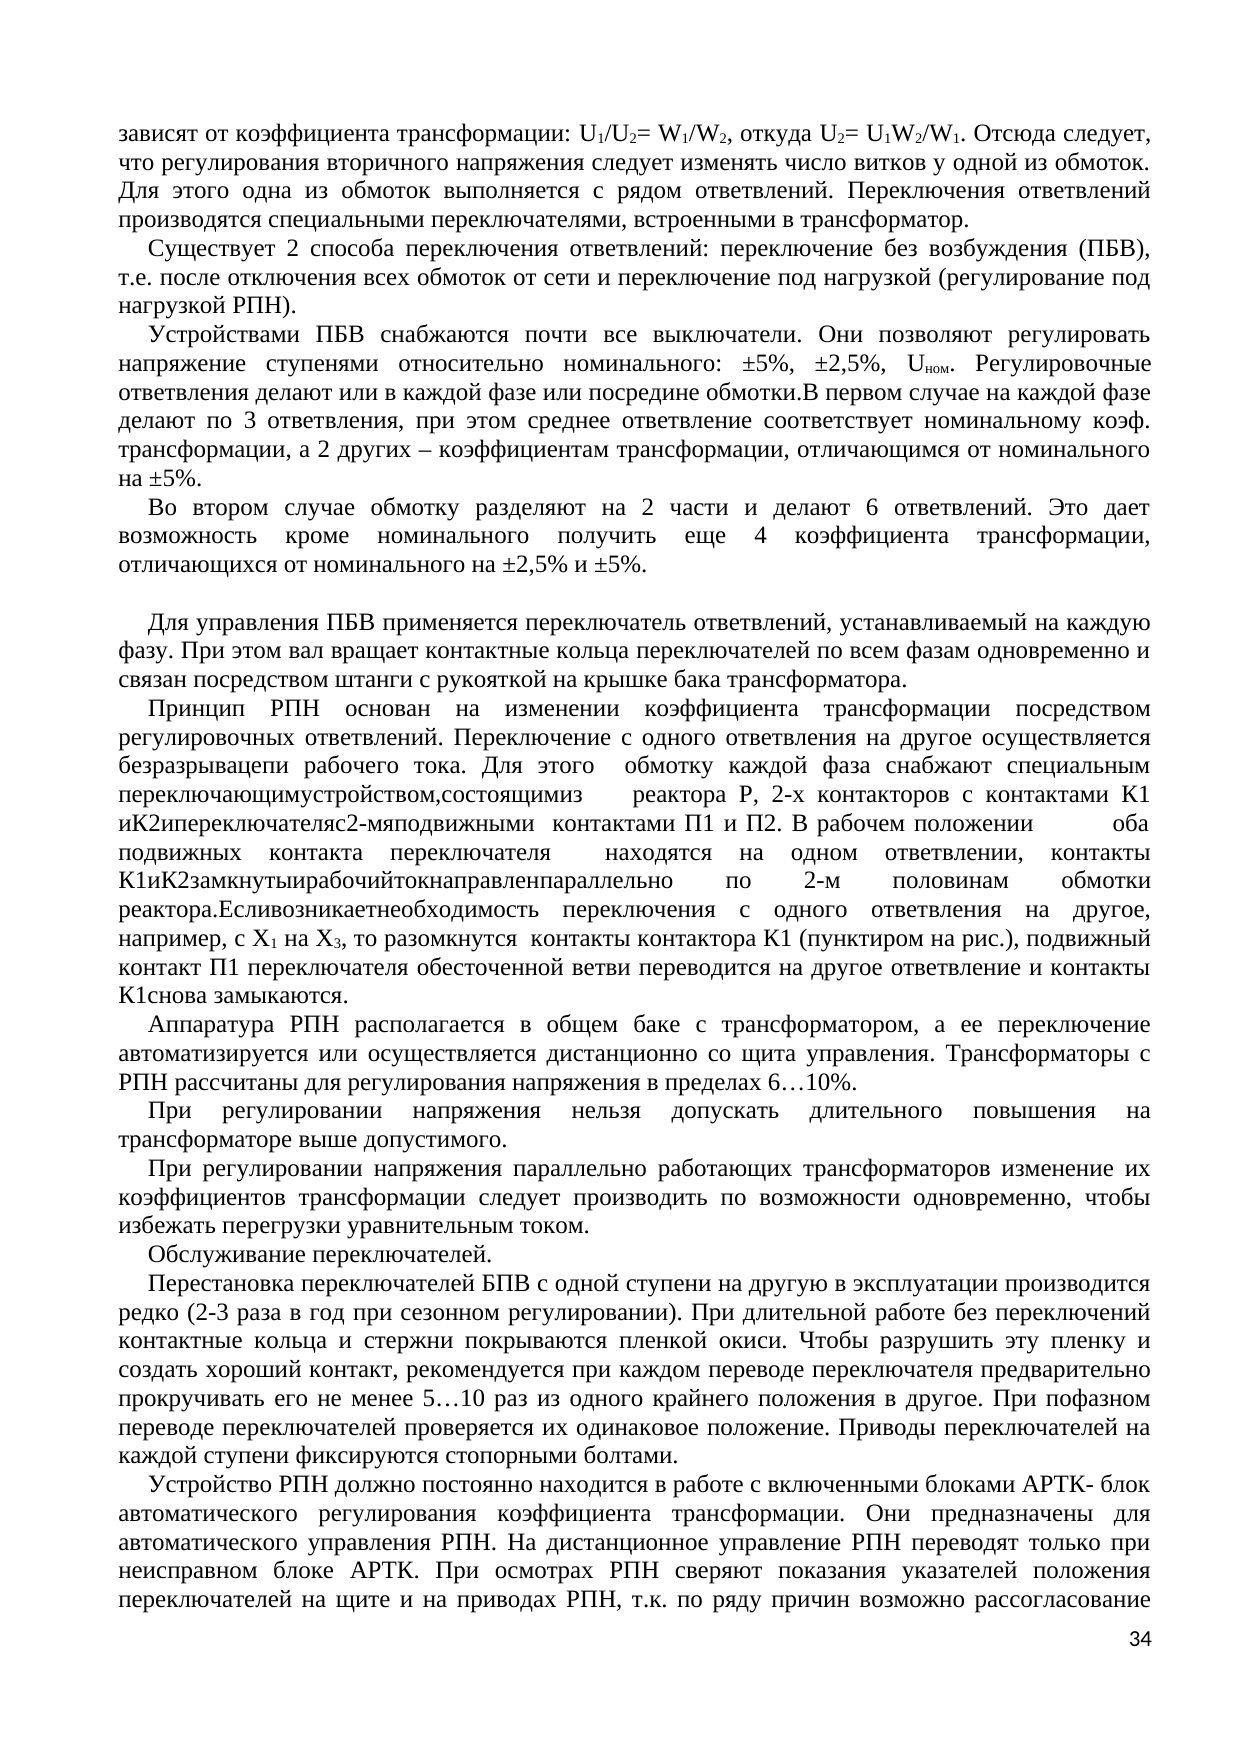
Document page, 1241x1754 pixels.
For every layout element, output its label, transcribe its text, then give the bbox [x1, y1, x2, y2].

text Аппаратура РПН располагается в общем баке с трансформатором, а ее переключение автоматизируется или осуществляется дистанционно со щита управления. Трансформаторы с РПН рассчитаны для регулирования напряжения в пределах 6…10%. [118, 1009, 1152, 1096]
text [118, 118, 1152, 233]
text Обслуживание переключателей. [118, 1239, 1152, 1268]
text Устройствами ПБВ снабжаются почти все выключатели. Они позволяют регулировать напряжение ступенями относительно номинального: ±5%, ±2,5%, Uном. Регулировочные ответвления делают или в каждой фазе или посредине обмотки.В первом случае на каждой фазе делают по 3 ответвления, при этом среднее ответвление соответствует номинальному коэф. трансформации, а 2 других – коэффициентам трансформации, отличающимся от номинального на ±5%. [118, 319, 1152, 492]
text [118, 1469, 1152, 1613]
text Существует 2 способа переключения ответвлений: переключение без возбуждения (ПБВ), т.е. после отключения всех обмоток от сети и переключение под нагрузкой (регулирование под нагрузкой РПН). [118, 233, 1152, 319]
text Для управления ПБВ применяется переключатель ответвлений, устанавливаемый на каждую фазу. При этом вал вращает контактные кольца переключателей по всем фазам одновременно и связан посредством штанги с рукояткой на крышке бака трансформатора. [118, 607, 1152, 693]
text Во втором случае обмотку разделяют на 2 части и делают 6 ответвлений. Это дает возможность кроме номинального получить еще 4 коэффициента трансформации, отличающихся от номинального на ±2,5% и ±5%. [118, 492, 1152, 578]
text При регулировании напряжения нельзя допускать длительного повышения на трансформаторе выше допустимого. [118, 1096, 1152, 1153]
text При регулировании напряжения параллельно работающих трансформаторов изменение их коэффициентов трансформации следует производить по возможности одновременно, чтобы избежать перегрузки уравнительным током. [118, 1153, 1152, 1239]
text Перестановка переключателей БПВ с одной ступени на другую в эксплуатации производится редко (2-3 раза в год при сезонном регулировании). При длительной работе без переключений контактные кольца и стержни покрываются пленкой окиси. Чтобы разрушить эту пленку и создать хороший контакт, рекомендуется при каждом переводе переключателя предварительно прокручивать его не менее 5…10 раз из одного крайнего положения в другое. При пофазном переводе переключателей проверяется их одинаковое положение. Приводы переключателей на каждой ступени фиксируются стопорными болтами. [118, 1268, 1152, 1469]
text Принцип РПН основан на изменении коэффициента трансформации посредством регулировочных ответвлений. Переключение с одного ответвления на другое осуществляется безразрывацепи рабочего тока. Для этого обмотку каждой фаза снабжают специальным переключающимустройством,состоящимиз реактора Р, 2-х контакторов с контактами К1 иК2ипереключателяс2-мяподвижными контактами П1 и П2. В рабочем положении оба подвижных контакта переключателя находятся на одном ответвлении, контакты К1иК2замкнутыирабочийтокнаправленпараллельно по 2-м половинам обмотки реактора.Есливозникаетнеобходимость переключения с одного ответвления на другое, например, с Х1 на Х3, то разомкнутся контакты контактора К1 (пунктиром на рис.), подвижный контакт П1 переключателя обесточенной ветви переводится на другое ответвление и контакты К1снова замыкаются. [118, 693, 1152, 1009]
